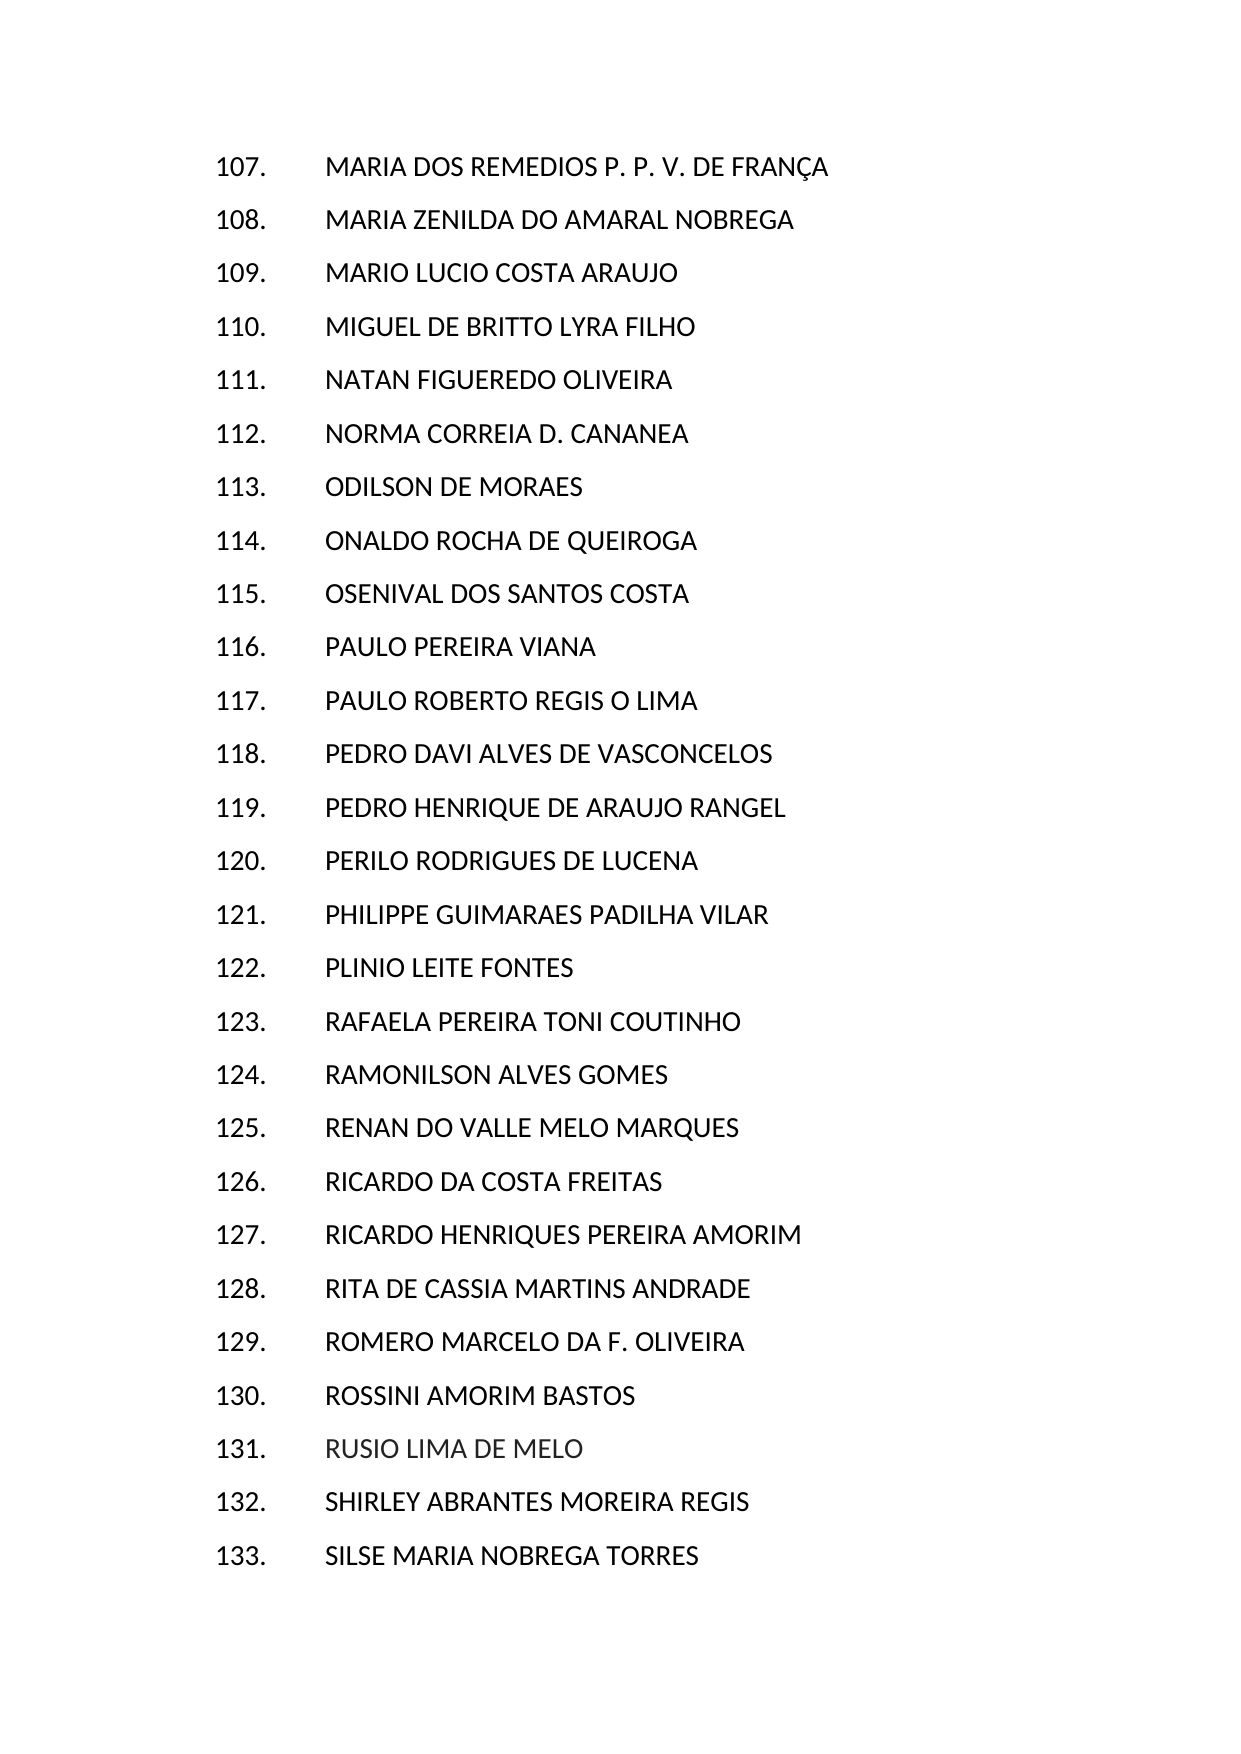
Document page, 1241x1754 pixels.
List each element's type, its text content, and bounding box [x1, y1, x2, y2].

list OSENIVAL DOS SANTOS COSTA [215, 575, 1063, 611]
list RAMONILSON ALVES GOMES [215, 1056, 1063, 1092]
list NATAN FIGUEREDO OLIVEIRA [215, 361, 1063, 397]
list NORMA CORREIA D. CANANEA [215, 415, 1063, 450]
list PHILIPPE GUIMARAES PADILHA VILAR [215, 896, 1063, 931]
list ONALDO ROCHA DE QUEIROGA [215, 522, 1063, 557]
list RICARDO DA COSTA FREITAS [215, 1163, 1063, 1198]
list RITA DE CASSIA MARTINS ANDRADE [215, 1270, 1063, 1305]
list MARIA ZENILDA DO AMARAL NOBREGA [215, 201, 1063, 237]
list ROMERO MARCELO DA F. OLIVEIRA [215, 1323, 1063, 1359]
list MARIO LUCIO COSTA ARAUJO [215, 254, 1063, 290]
list RICARDO HENRIQUES PEREIRA AMORIM [215, 1216, 1063, 1252]
list RUSIO LIMA DE MELO [215, 1430, 1063, 1466]
list PAULO ROBERTO REGIS O LIMA [215, 682, 1063, 718]
list MARIA DOS REMEDIOS P. P. V. DE FRANÇA [215, 148, 1063, 183]
list RENAN DO VALLE MELO MARQUES [215, 1109, 1063, 1145]
list ROSSINI AMORIM BASTOS [215, 1377, 1063, 1412]
list PEDRO DAVI ALVES DE VASCONCELOS [215, 735, 1063, 771]
list PERILO RODRIGUES DE LUCENA [215, 842, 1063, 878]
list SILSE MARIA NOBREGA TORRES [215, 1537, 1063, 1573]
list ODILSON DE MORAES [215, 468, 1063, 504]
list PAULO PEREIRA VIANA [215, 628, 1063, 664]
list PEDRO HENRIQUE DE ARAUJO RANGEL [215, 789, 1063, 824]
list RAFAELA PEREIRA TONI COUTINHO [215, 1003, 1063, 1038]
list SHIRLEY ABRANTES MOREIRA REGIS [215, 1483, 1063, 1519]
list MIGUEL DE BRITTO LYRA FILHO [215, 308, 1063, 343]
list PLINIO LEITE FONTES [215, 949, 1063, 985]
